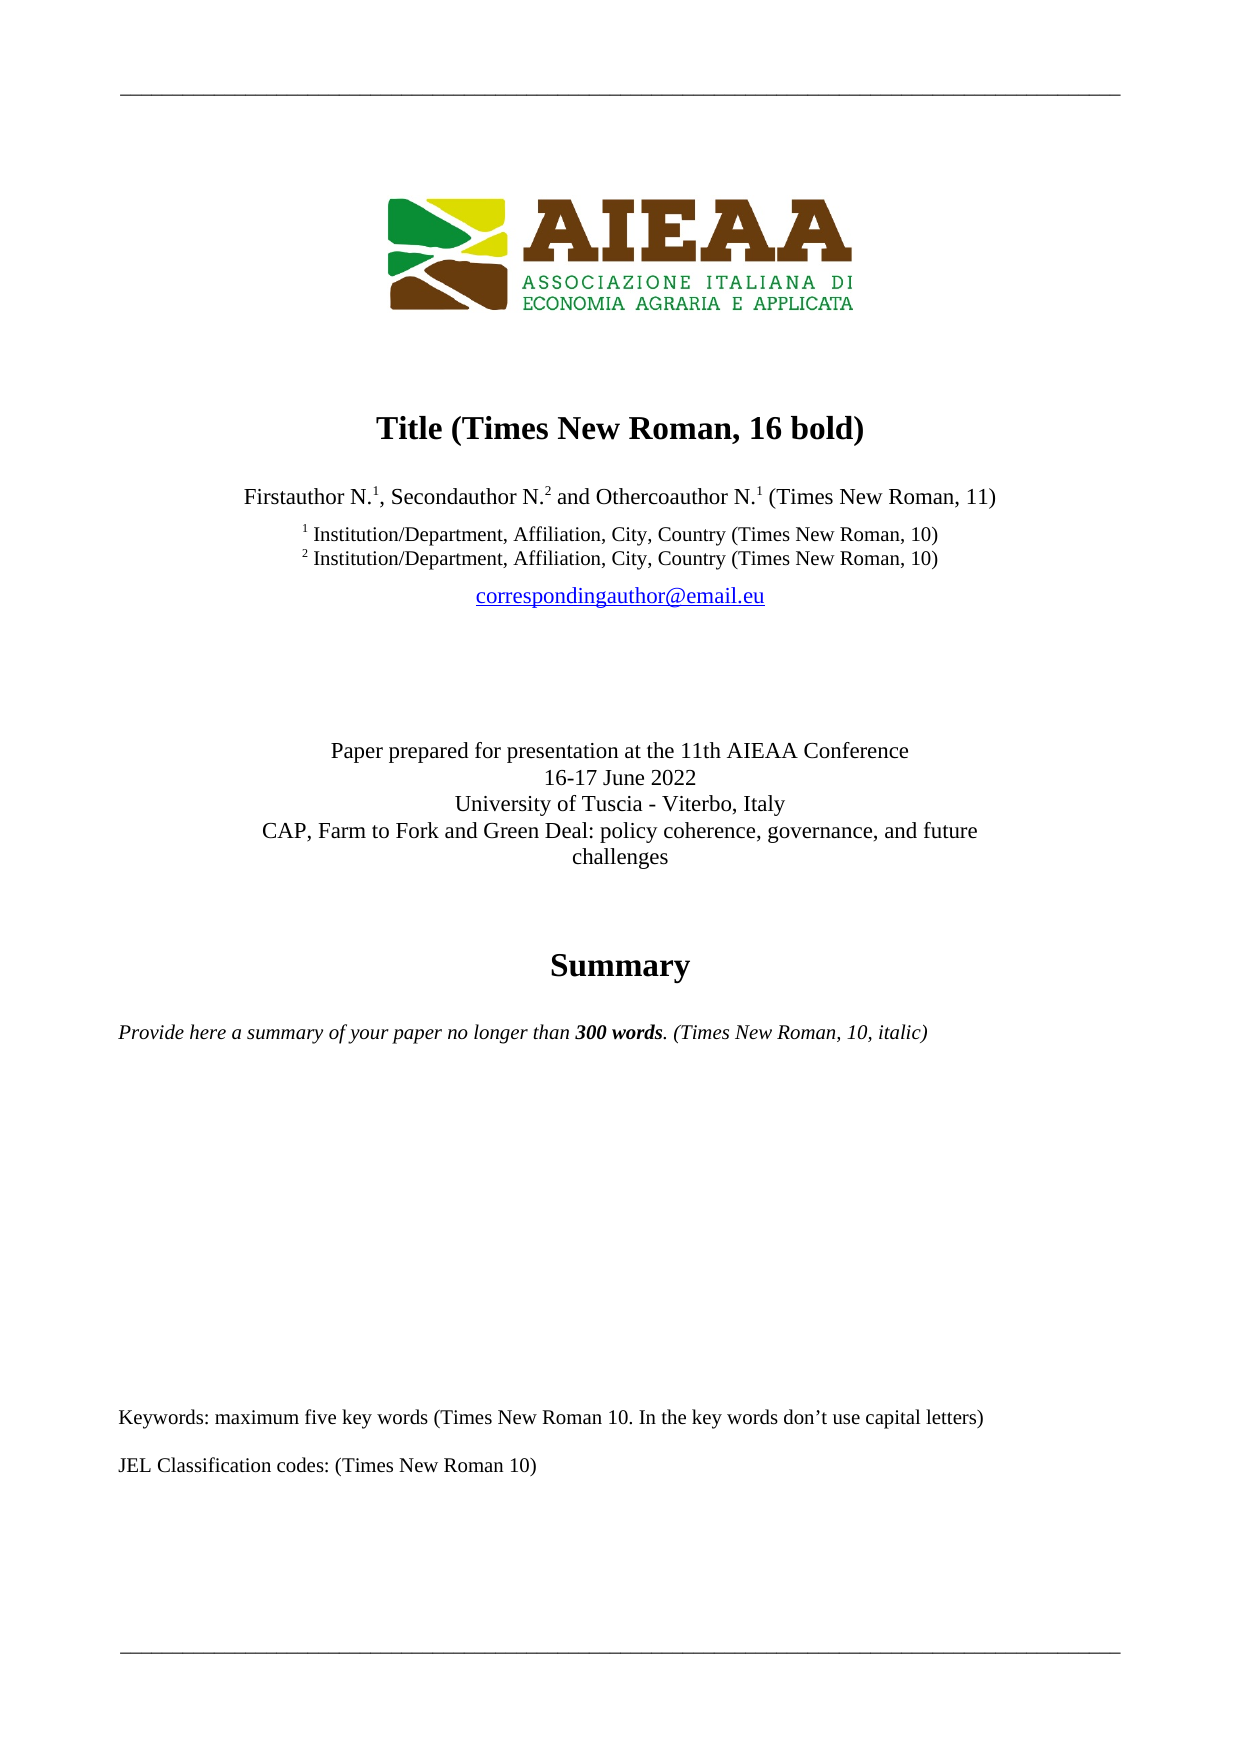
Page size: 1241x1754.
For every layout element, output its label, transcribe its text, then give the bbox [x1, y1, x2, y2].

text correspondingauthor@email.eu [118, 582, 1122, 608]
text 16-17 June 2022 [118, 764, 1122, 790]
text CAP, Farm to Fork and Green Deal: policy coherence, governance, and future [118, 817, 1122, 843]
text 1 Institution/Department, Affiliation, City, Country (Times New Roman, 10) [118, 522, 1122, 546]
title Summary [118, 946, 1122, 984]
text Provide here a summary of your paper no longer than 300 words. (Times New Roman, 10, italic) [118, 1020, 1122, 1044]
text Firstauthor N.1, Secondauthor N.2 and Othercoauthor N.1 (Times New Roman, 11) [118, 483, 1122, 509]
title Title (Times New Roman, 16 bold) [118, 408, 1122, 447]
text JEL Classification codes: (Times New Roman 10) [118, 1453, 1122, 1477]
text 2 Institution/Department, Affiliation, City, Country (Times New Roman, 10) [118, 546, 1122, 570]
text Keywords: maximum five key words (Times New Roman 10. In the key words don’t use capital letters) [118, 1405, 1122, 1429]
text Paper prepared for presentation at the 11th AIEAA Conference [118, 738, 1122, 764]
picture [387, 195, 854, 313]
text University of Tuscia - Viterbo, Italy [118, 790, 1122, 817]
text challenges [118, 843, 1122, 869]
